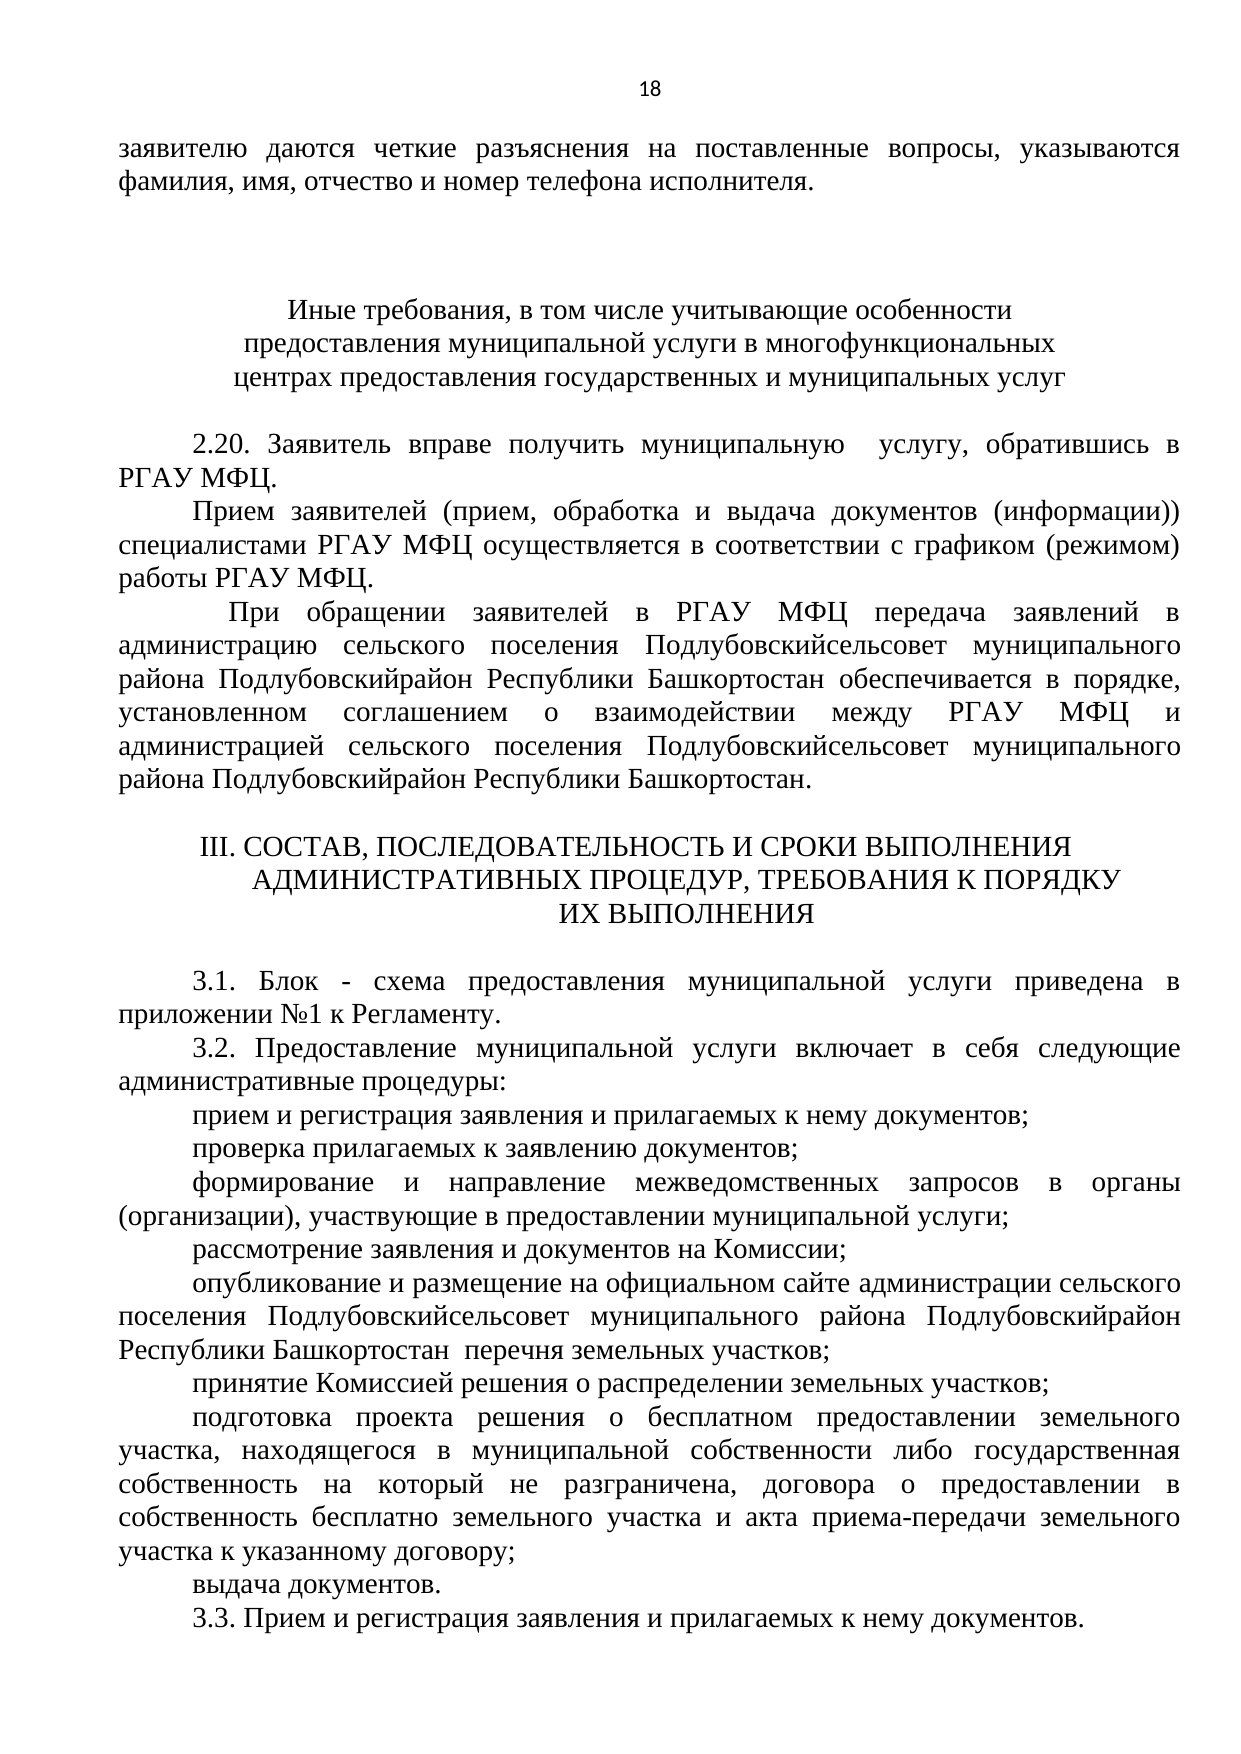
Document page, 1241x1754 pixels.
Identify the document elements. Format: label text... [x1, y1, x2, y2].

text принятие Комиссией решения о распределении земельных участков; [118, 1365, 1181, 1399]
text выдача документов. [118, 1567, 1181, 1600]
text рассмотрение заявления и документов на Комиссии; [118, 1231, 1181, 1265]
text опубликование и размещение на официальном сайте администрации сельского поселения Подлубовскийсельсовет муниципального района Подлубовскийрайон Республики Башкортостан перечня земельных участков; [118, 1265, 1181, 1365]
text 3.3. Прием и регистрация заявления и прилагаемых к нему документов. [118, 1600, 1181, 1634]
text формирование и направление межведомственных запросов в органы (организации), участвующие в предоставлении муниципальной услуги; [118, 1164, 1181, 1231]
text проверка прилагаемых к заявлению документов; [118, 1131, 1181, 1164]
text 3.1. Блок - схема предоставления муниципальной услуги приведена в приложении №1 к Регламенту. [118, 963, 1181, 1030]
text Иные требования, в том числе учитывающие особенности [118, 292, 1181, 326]
text 2.20. Заявитель вправе получить муниципальную услугу, обратившись в РГАУ МФЦ. [118, 426, 1181, 493]
text предоставления муниципальной услуги в многофункциональных [118, 326, 1181, 359]
text III. СОСТАВ, ПОСЛЕДОВАТЕЛЬНОСТЬ И СРОКИ ВЫПОЛНЕНИЯ [118, 829, 1181, 862]
text подготовка проекта решения о бесплатном предоставлении земельного участка, находящегося в муниципальной собственности либо государственная собственность на который не разграничена, договора о предоставлении в собственность бесплатно земельного участка и акта приема-передачи земельного участка к указанному договору; [118, 1399, 1181, 1567]
text Прием заявителей (прием, обработка и выдача документов (информации)) специалистами РГАУ МФЦ осуществляется в соответствии с графиком (режимом) работы РГАУ МФЦ. [118, 493, 1181, 594]
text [118, 130, 1181, 197]
text центрах предоставления государственных и муниципальных услуг [118, 359, 1181, 393]
text АДМИНИСТРАТИВНЫХ ПРОЦЕДУР, ТРЕБОВАНИЯ К ПОРЯДКУ [118, 862, 1181, 896]
text прием и регистрация заявления и прилагаемых к нему документов; [118, 1097, 1181, 1131]
text 3.2. Предоставление муниципальной услуги включает в себя следующие административные процедуры: [118, 1030, 1181, 1097]
text При обращении заявителей в РГАУ МФЦ передача заявлений в администрацию сельского поселения Подлубовскийсельсовет муниципального района Подлубовскийрайон Республики Башкортостан обеспечивается в порядке, установленном соглашением о взаимодействии между РГАУ МФЦ и администрацией сельского поселения Подлубовскийсельсовет муниципального района Подлубовскийрайон Республики Башкортостан. [118, 594, 1181, 795]
text ИХ ВЫПОЛНЕНИЯ [118, 896, 1181, 929]
